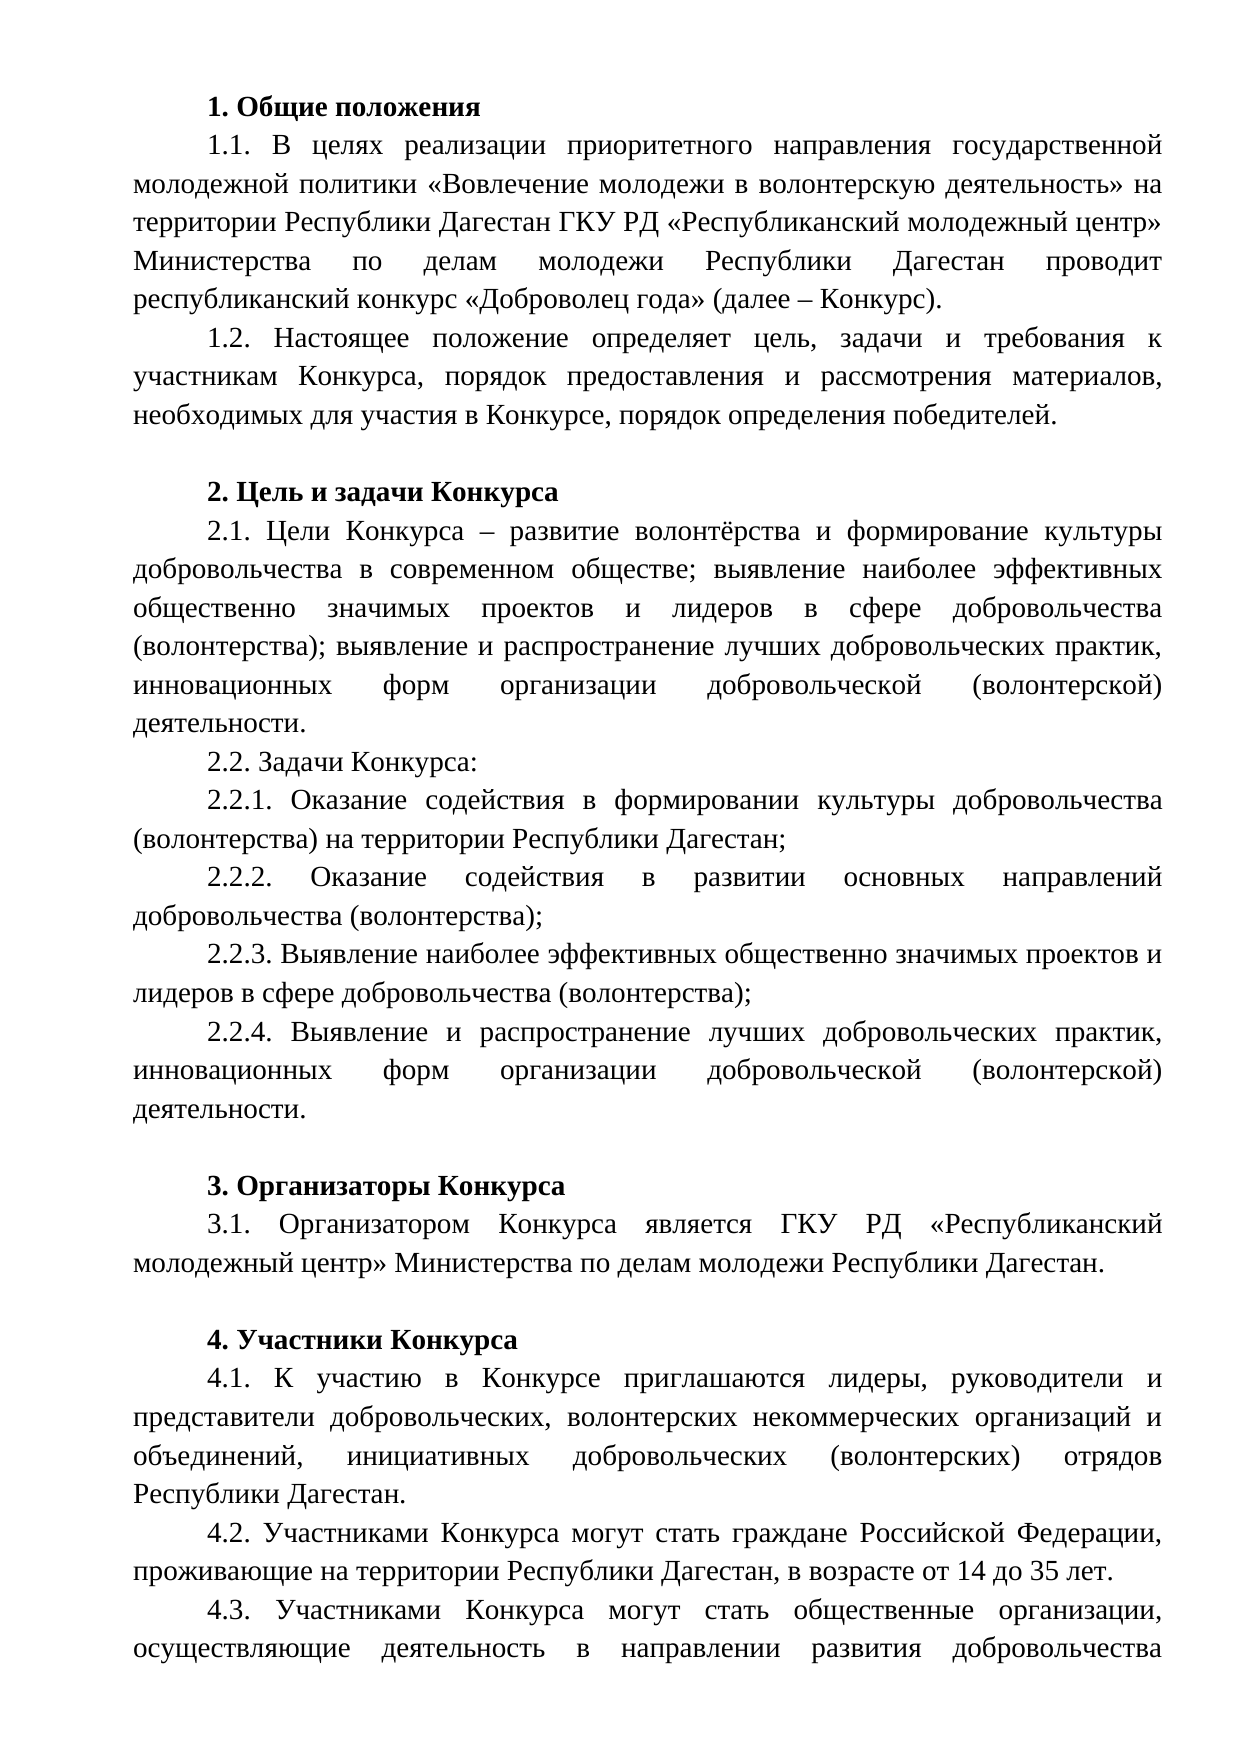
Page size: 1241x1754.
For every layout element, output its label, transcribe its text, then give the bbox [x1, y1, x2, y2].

text 4.2. Участниками Конкурса могут стать граждане Российской Федерации, проживающие на территории Республики Дагестан, в возрасте от 14 до 35 лет. [133, 1515, 1163, 1587]
text 4.1. К участию в Конкурсе приглашаются лидеры, руководители и представители добровольческих, волонтерских некоммерческих организаций и объединений, инициативных добровольческих (волонтерских) отрядов Республики Дагестан. [133, 1361, 1163, 1510]
text 2.2.3. Выявление наиболее эффективных общественно значимых проектов и лидеров в сфере добровольчества (волонтерства); [133, 937, 1163, 1009]
text 2.2.4. Выявление и распространение лучших добровольческих практик, инновационных форм организации добровольческой (волонтерской) деятельности. [133, 1014, 1163, 1124]
text 2.1. Цели Конкурса – развитие волонтёрства и формирование культуры добровольчества в современном обществе; выявление наиболее эффективных общественно значимых проектов и лидеров в сфере добровольчества (волонтерства); выявление и распространение лучших добровольческих практик, инновационных форм организации добровольческой (волонтерской) деятельности. [133, 513, 1163, 739]
text 2.2.1. Оказание содействия в формировании культуры добровольчества (волонтерства) на территории Республики Дагестан; [133, 782, 1163, 854]
text 2.2.2. Оказание содействия в развитии основных направлений добровольчества (волонтерства); [133, 859, 1163, 932]
text 1.2. Настоящее положение определяет цель, задачи и требования к участникам Конкурса, порядок предоставления и рассмотрения материалов, необходимых для участия в Конкурсе, порядок определения победителей. [133, 320, 1163, 431]
text 4. Участники Конкурса [133, 1322, 1163, 1356]
text 1. Общие положения [133, 89, 1163, 122]
text 2. Цель и задачи Конкурса [133, 474, 1163, 508]
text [133, 1592, 1163, 1664]
text 3. Организаторы Конкурса [133, 1168, 1163, 1201]
text 1.1. В целях реализации приоритетного направления государственной молодежной политики «Вовлечение молодежи в волонтерскую деятельность» на территории Республики Дагестан ГКУ РД «Республиканский молодежный центр» Министерства по делам молодежи Республики Дагестан проводит республиканский конкурс «Доброволец года» (далее – Конкурс). [133, 127, 1163, 315]
text 2.2. Задачи Конкурса: [133, 744, 1163, 777]
text 3.1. Организатором Конкурса является ГКУ РД «Республиканский молодежный центр» Министерства по делам молодежи Республики Дагестан. [133, 1206, 1163, 1278]
